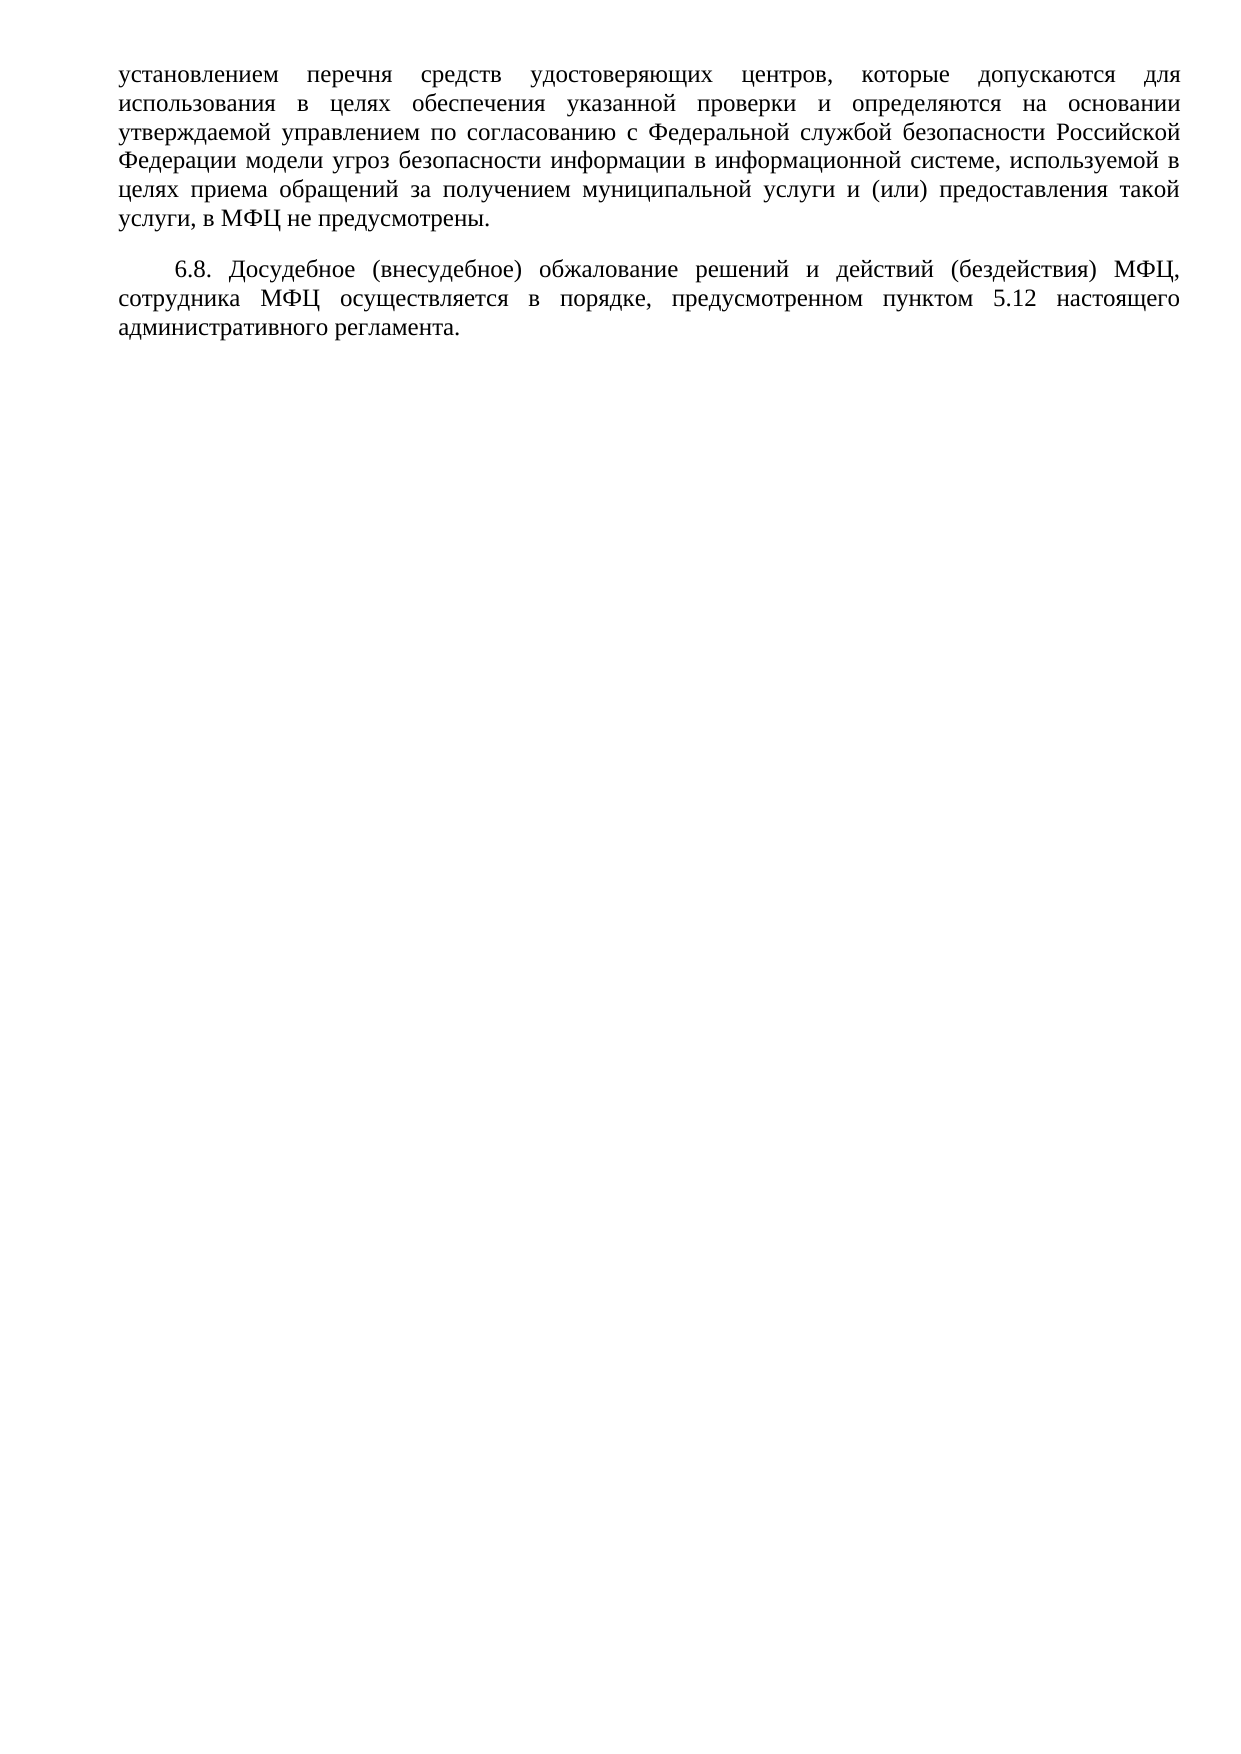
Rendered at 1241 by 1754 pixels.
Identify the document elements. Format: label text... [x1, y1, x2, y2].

text 6.8. Досудебное (внесудебное) обжалование решений и действий (бездействия) МФЦ, сотрудника МФЦ осуществляется в порядке, предусмотренном пунктом 5.12 настоящего административного регламента. [118, 254, 1181, 341]
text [118, 59, 1181, 232]
